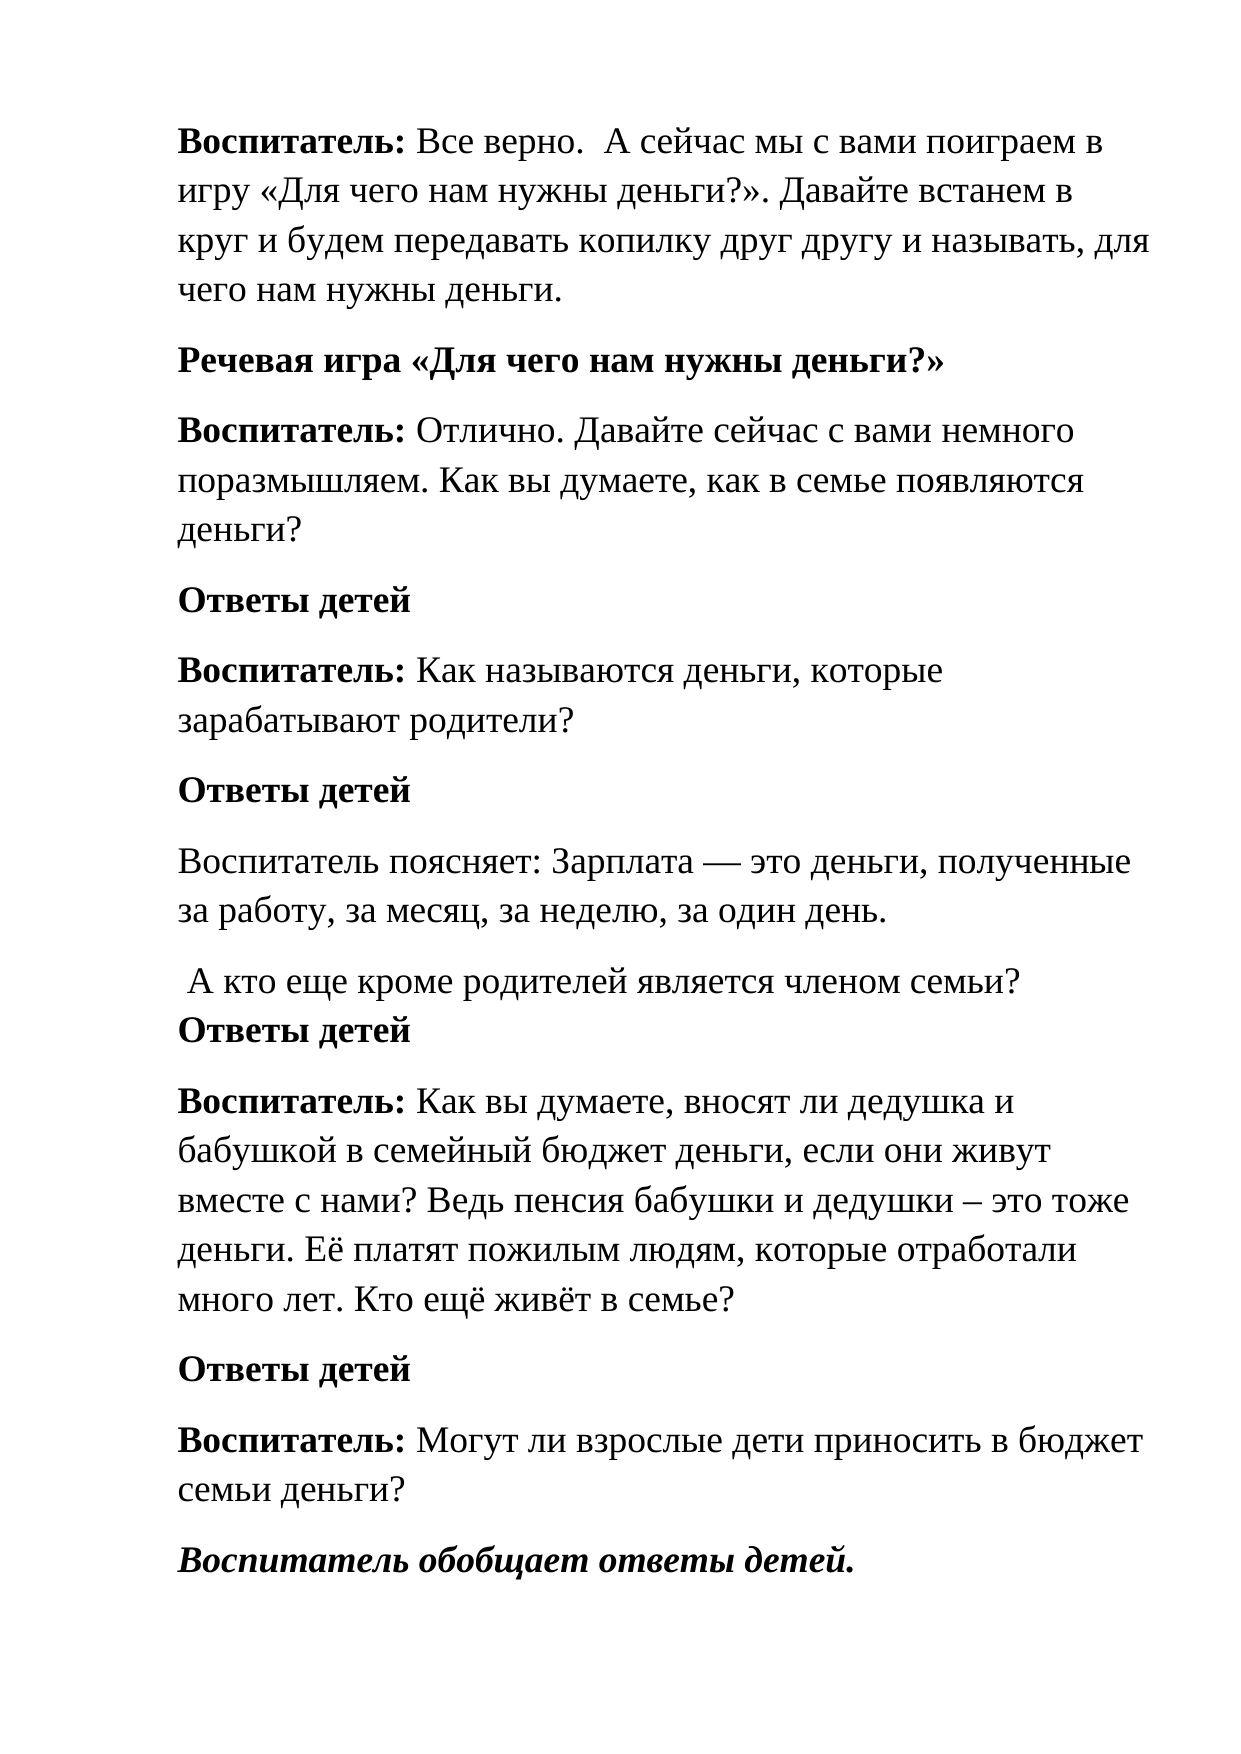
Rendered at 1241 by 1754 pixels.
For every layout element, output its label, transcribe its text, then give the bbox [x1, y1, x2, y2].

text Воспитатель: Как называются деньги, которые зарабатывают родители? [177, 648, 1152, 740]
text Воспитатель обобщает ответы детей. [177, 1537, 1152, 1580]
text Воспитатель: Отлично. Давайте сейчас с вами немного поразмышляем. Как вы думаете, как в семье появляются деньги? [177, 408, 1152, 550]
text А кто еще кроме родителей является членом семьи? Ответы детей [177, 958, 1152, 1051]
text Ответы детей [177, 1347, 1152, 1390]
text Воспитатель поясняет: Зарплата — это деньги, полученные за работу, за месяц, за неделю, за один день. [177, 838, 1152, 931]
text Воспитатель: Могут ли взрослые дети приносить в бюджет семьи деньги? [177, 1417, 1152, 1510]
text Ответы детей [177, 768, 1152, 811]
text Воспитатель: Как вы думаете, вносят ли дедушка и бабушкой в семейный бюджет деньги, если они живут вместе с нами? Ведь пенсия бабушки и дедушки – это тоже деньги. Её платят пожилым людям, которые отработали много лет. Кто ещё живёт в семье? [177, 1078, 1152, 1319]
text Ответы детей [177, 577, 1152, 620]
text Воспитатель: Все верно. А сейчас мы с вами поиграем в игру «Для чего нам нужны деньги?». Давайте встанем в круг и будем передавать копилку друг другу и называть, для чего нам нужны деньги. [177, 118, 1152, 310]
text Речевая игра «Для чего нам нужны деньги?» [177, 337, 1152, 380]
